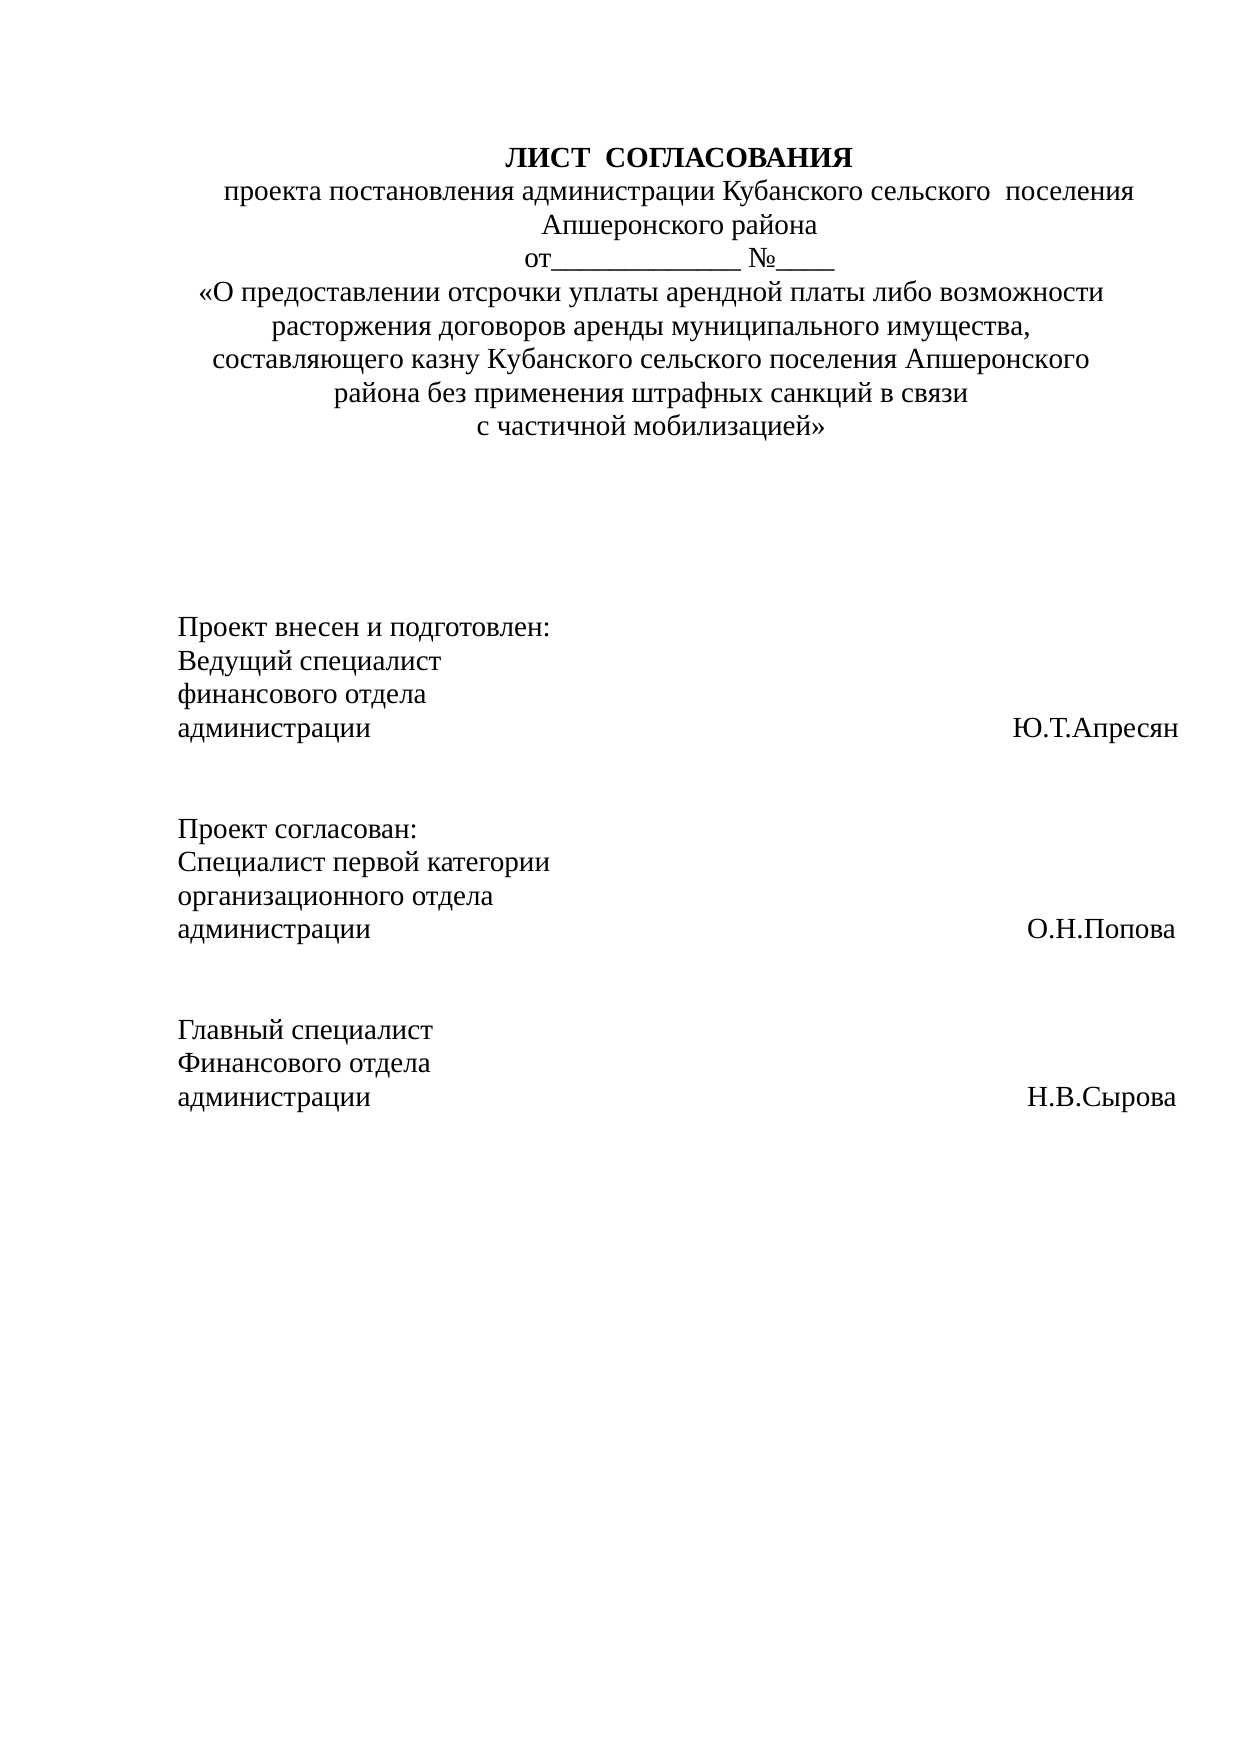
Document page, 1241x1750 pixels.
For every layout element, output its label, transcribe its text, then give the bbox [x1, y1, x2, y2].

text с частичной мобилизацией» [177, 408, 1125, 442]
text администрации Н.В.Сырова [177, 1079, 1181, 1113]
text Проект согласован: [177, 811, 1181, 844]
text администрации О.Н.Попова [177, 911, 1181, 945]
text «О предоставлении отсрочки уплаты арендной платы либо возможности расторжения договоров аренды муниципального имущества, составляющего казну Кубанского сельского поселения Апшеронского района без применения штрафных санкций в связи [177, 274, 1125, 408]
text Финансового отдела [177, 1046, 1181, 1079]
text Главный специалист [177, 1012, 1181, 1046]
text Специалист первой категории [177, 844, 1181, 878]
text от_____________ №____ [177, 241, 1181, 274]
text проекта постановления администрации Кубанского сельского поселения Апшеронского района [177, 173, 1181, 241]
text администрации Ю.Т.Апресян [177, 710, 1181, 744]
text финансового отдела [177, 677, 1181, 710]
text ЛИСТ СОГЛАСОВАНИЯ [177, 140, 1181, 173]
text Ведущий специалист [177, 643, 1181, 677]
text организационного отдела [177, 878, 1181, 911]
text Проект внесен и подготовлен: [177, 609, 1181, 643]
